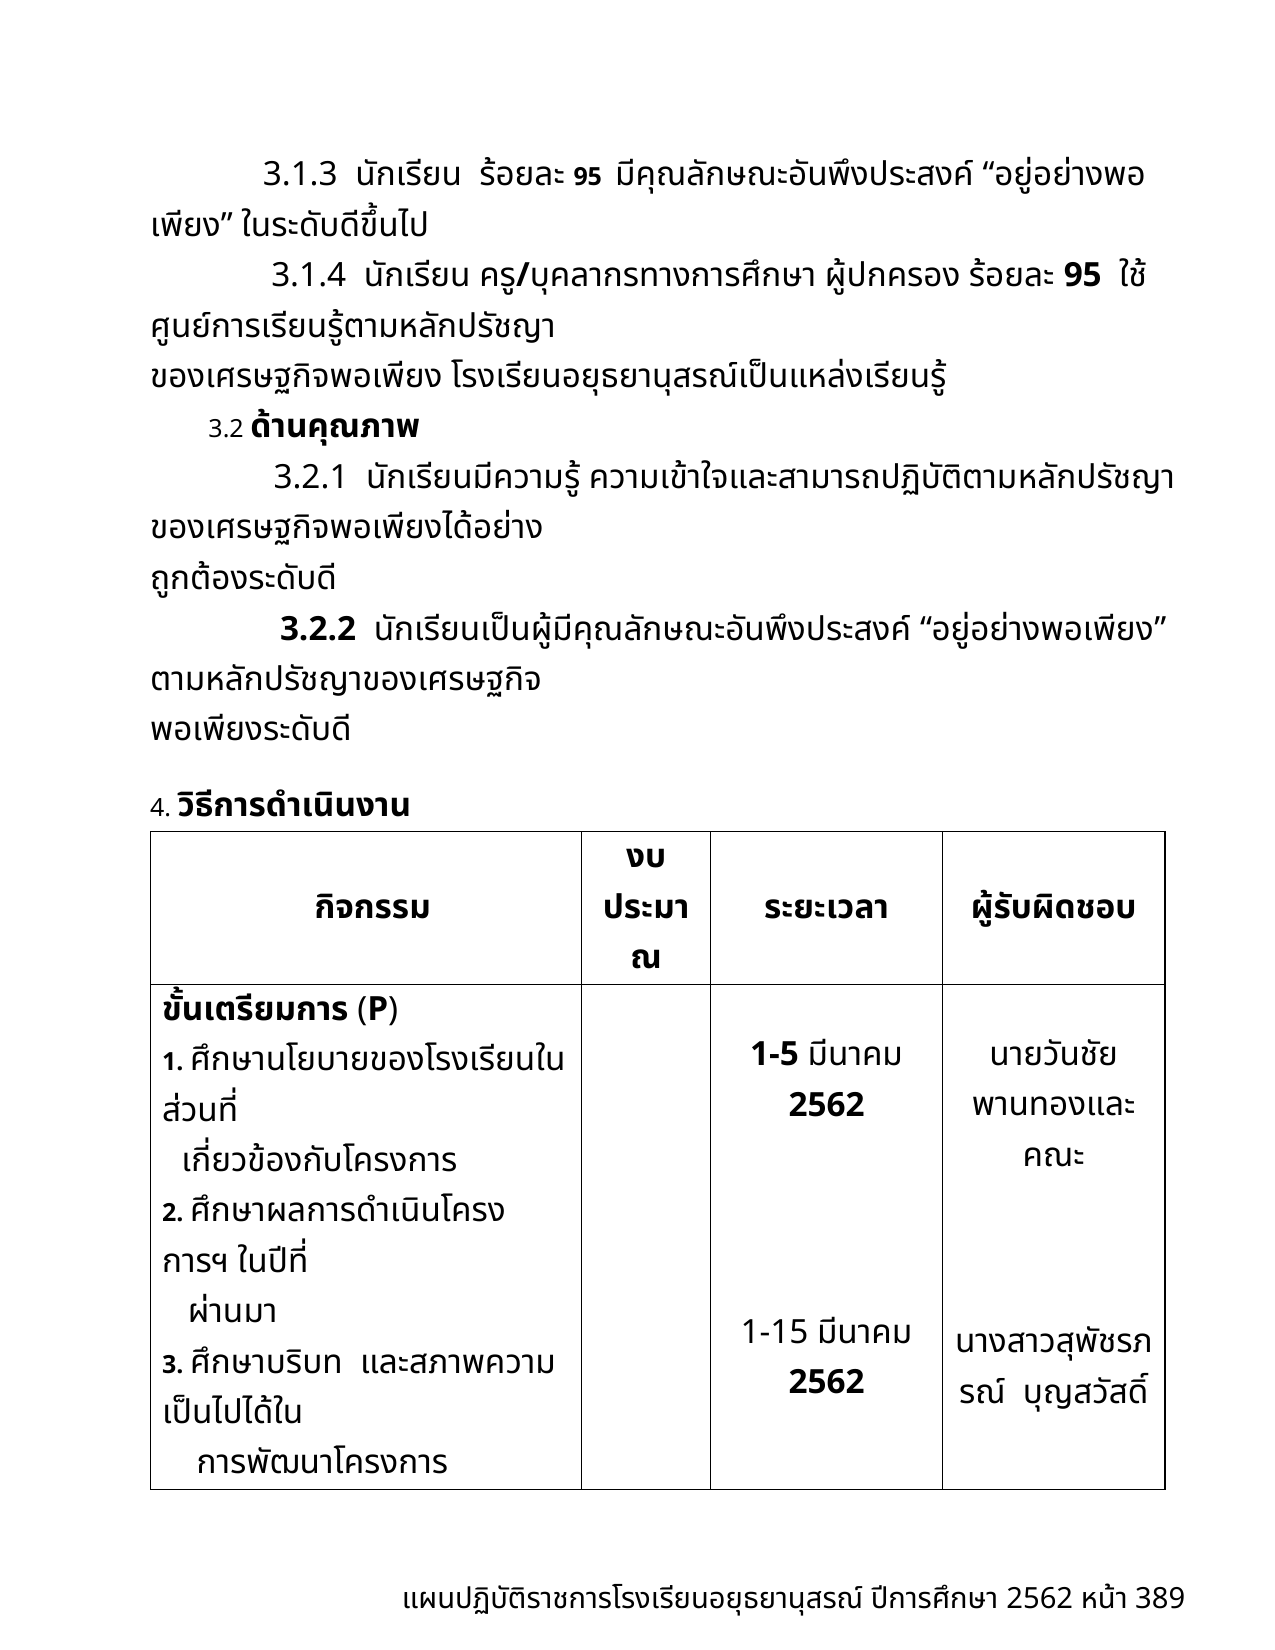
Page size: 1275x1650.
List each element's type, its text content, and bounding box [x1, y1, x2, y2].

text 4. วิธีการดำเนินงาน [150, 781, 1200, 831]
text 3.2.2 นักเรียนเป็นผู้มีคุณลักษณะอันพึงประสงค์ “อยู่อย่างพอเพียง” ตามหลักปรัชญาของเศรษฐกิจ [150, 604, 1200, 705]
text 3.2 ด้านคุณภาพ [150, 402, 1200, 453]
table_cell 1-5 มีนาคม 2562 1-15 มีนาคม 2562 [711, 985, 942, 1489]
text 3.1.4 นักเรียน ครู/บุคลากรทางการศึกษา ผู้ปกครอง ร้อยละ 95 ใช้ศูนย์การเรียนรู้ตามหลักปรัชญา [150, 251, 1200, 352]
text ถูกต้องระดับดี [150, 554, 1200, 604]
text 3.2.1 นักเรียนมีความรู้ ความเข้าใจและสามารถปฏิบัติตามหลักปรัชญาของเศรษฐกิจพอเพียงได้อย่าง [150, 453, 1200, 554]
table_header กิจกรรม [151, 832, 581, 983]
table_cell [151, 985, 581, 1489]
table_cell [582, 985, 710, 1489]
text ของเศรษฐกิจพอเพียง โรงเรียนอยุธยานุสรณ์เป็นแหล่งเรียนรู้ [150, 352, 1200, 402]
table_header งบประมาณ [582, 832, 710, 983]
table_header ระยะเวลา [711, 832, 942, 983]
text 3.1.3 นักเรียน ร้อยละ 95 มีคุณลักษณะอันพึงประสงค์ “อยู่อย่างพอเพียง” ในระดับดีขึ้นไป [150, 150, 1200, 251]
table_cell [943, 985, 1164, 1489]
table_header ผู้รับผิดชอบ [943, 832, 1164, 983]
text พอเพียงระดับดี [150, 705, 1200, 756]
